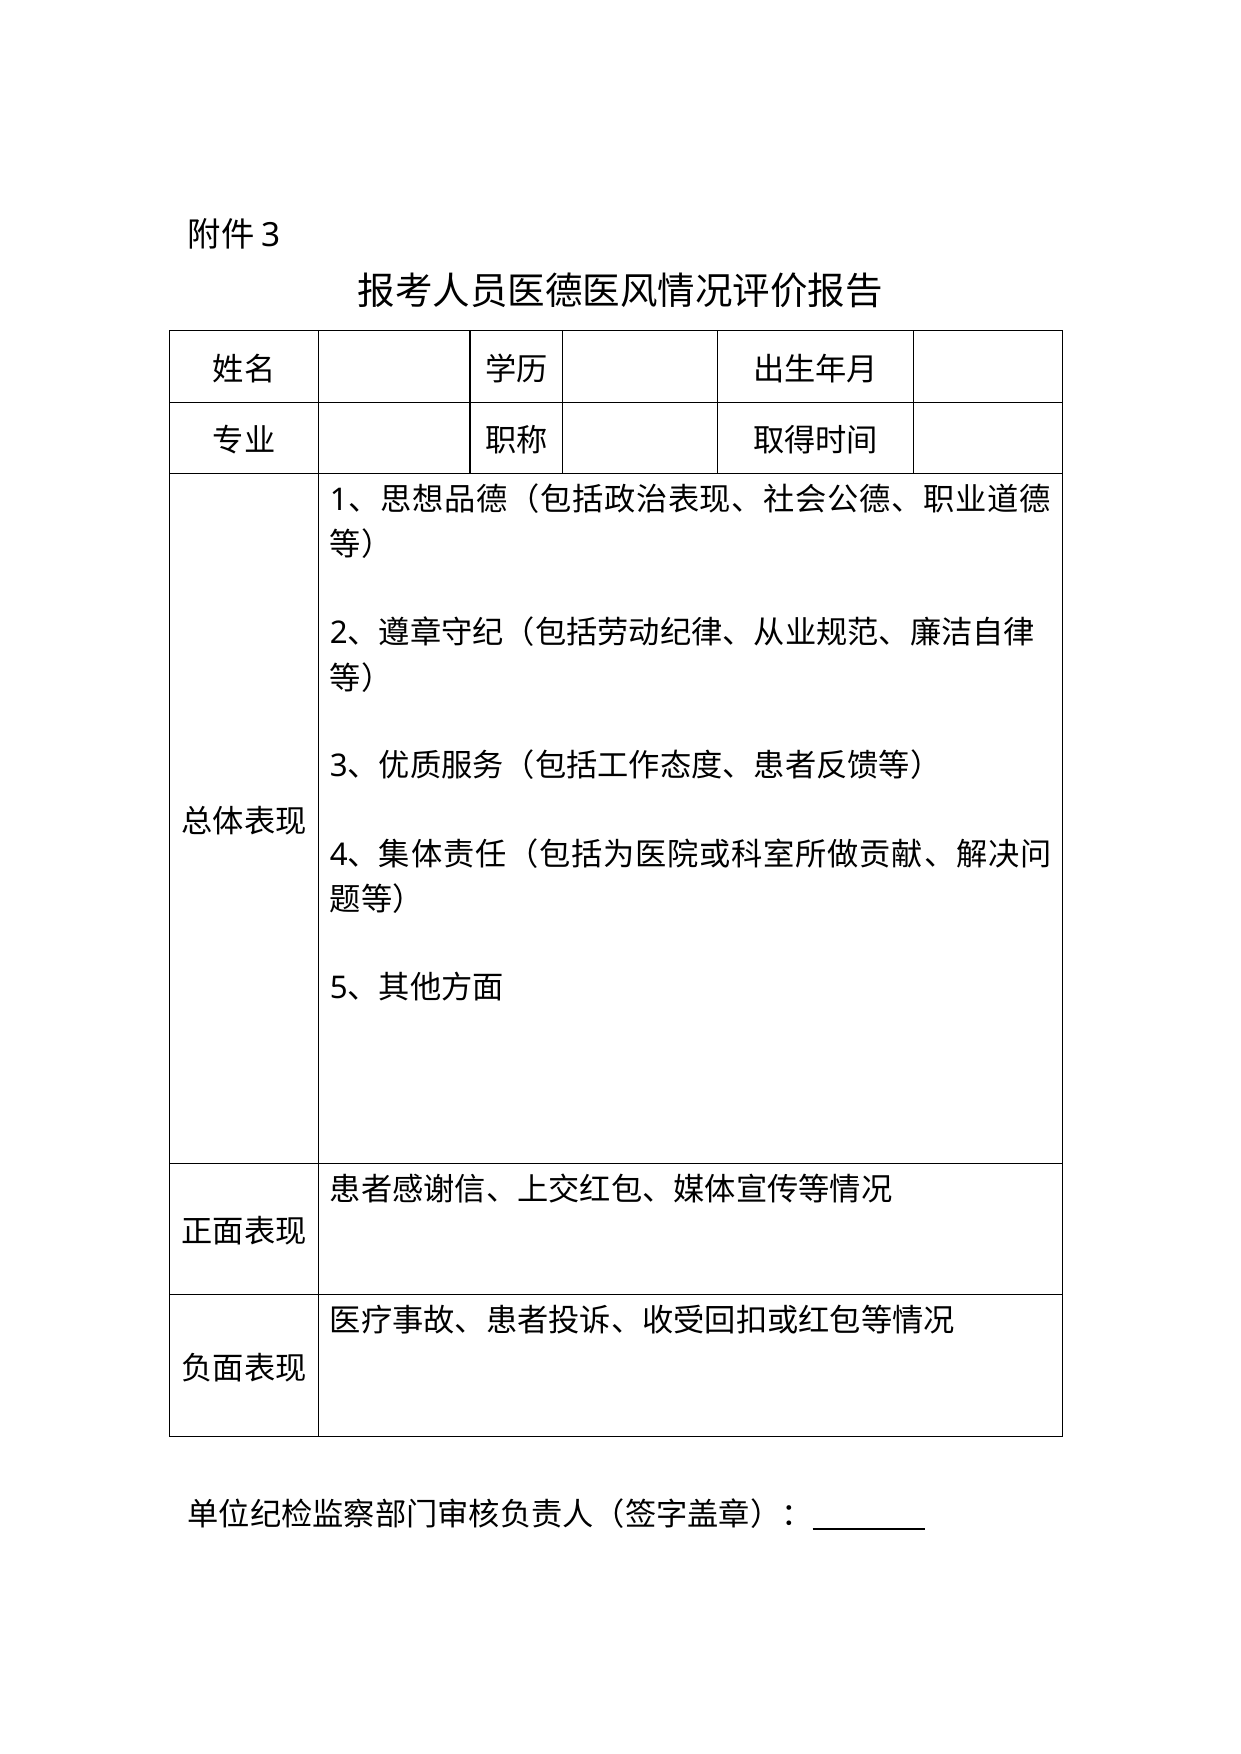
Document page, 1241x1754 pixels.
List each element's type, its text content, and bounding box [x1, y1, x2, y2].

table_cell [319, 403, 469, 473]
table_header [319, 331, 469, 402]
table_header 学历 [471, 331, 562, 402]
table_cell 医疗事故、患者投诉、收受回扣或红包等情况 [319, 1295, 1062, 1436]
table_cell 1、思想品德（包括政治表现、社会公德、职业道德等） 2、遵章守纪（包括劳动纪律、从业规范、廉洁自律等） 3、优质服务（包括工作态度、患者反馈等） 集体责任（包括为医院或科室所做贡献、解决问题等） 5、其他方面 [319, 474, 1062, 1163]
table_cell [914, 403, 1062, 473]
table_cell 患者感谢信、上交红包、媒体宣传等情况 [319, 1164, 1062, 1294]
table_cell 专业 [170, 403, 318, 473]
table_cell 职称 [471, 403, 562, 473]
table_cell 正面表现 [170, 1164, 318, 1294]
table_cell 负面表现 [170, 1295, 318, 1436]
text 单位纪检监察部门审核负责人（签字盖章）： [187, 1479, 1053, 1544]
text 附件3 [187, 207, 1053, 256]
text 报考人员医德医风情况评价报告 [187, 256, 1053, 321]
table_header 姓名 [170, 331, 318, 402]
table_header [914, 331, 1062, 402]
table_cell 取得时间 [718, 403, 913, 473]
table_cell [563, 403, 717, 473]
table_header [563, 331, 717, 402]
table_header 出生年月 [718, 331, 913, 402]
table_cell 总体表现 [170, 474, 318, 1163]
